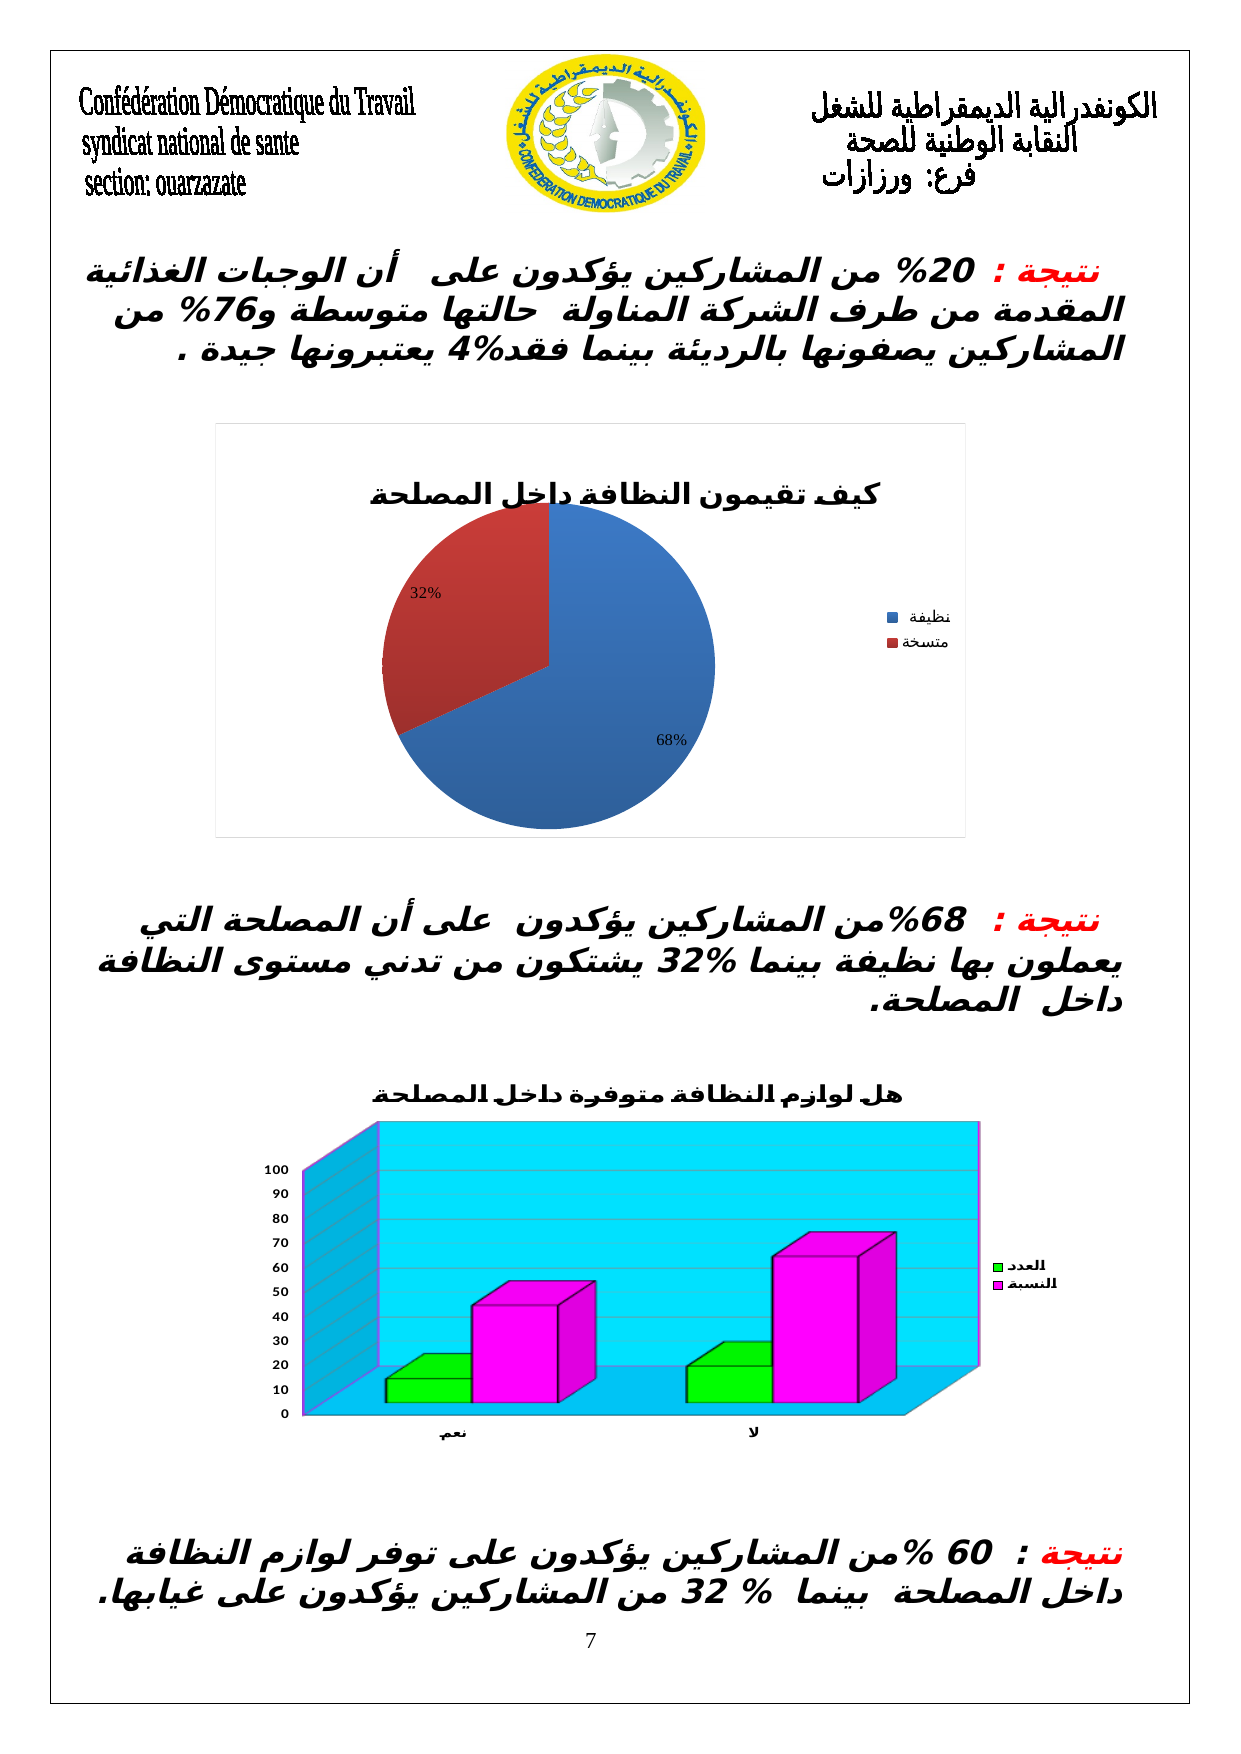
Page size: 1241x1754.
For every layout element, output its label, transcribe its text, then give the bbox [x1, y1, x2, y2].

text نتيجة : 20% من المشاركين يؤكدون على أن الوجبات الغذائية المقدمة من طرف الشركة المناولة حالتها متوسطة و76% من المشاركين يصفونها بالرديئة بينما فقد%4 يعتبرونها جيدة . [59, 251, 1122, 368]
text نتيجة : 68%من المشاركين يؤكدون على أن المصلحة التي يعملون بها نظيفة بينما %32 يشتكون من تدني مستوى النظافة داخل المصلحة. [59, 893, 1122, 1019]
text نتيجة : 60 %من المشاركين يؤكدون على توفر لوازم النظافة داخل المصلحة بينما % 32 من المشاركين يؤكدون على غيابها. [59, 1534, 1122, 1611]
picture [505, 53, 706, 213]
